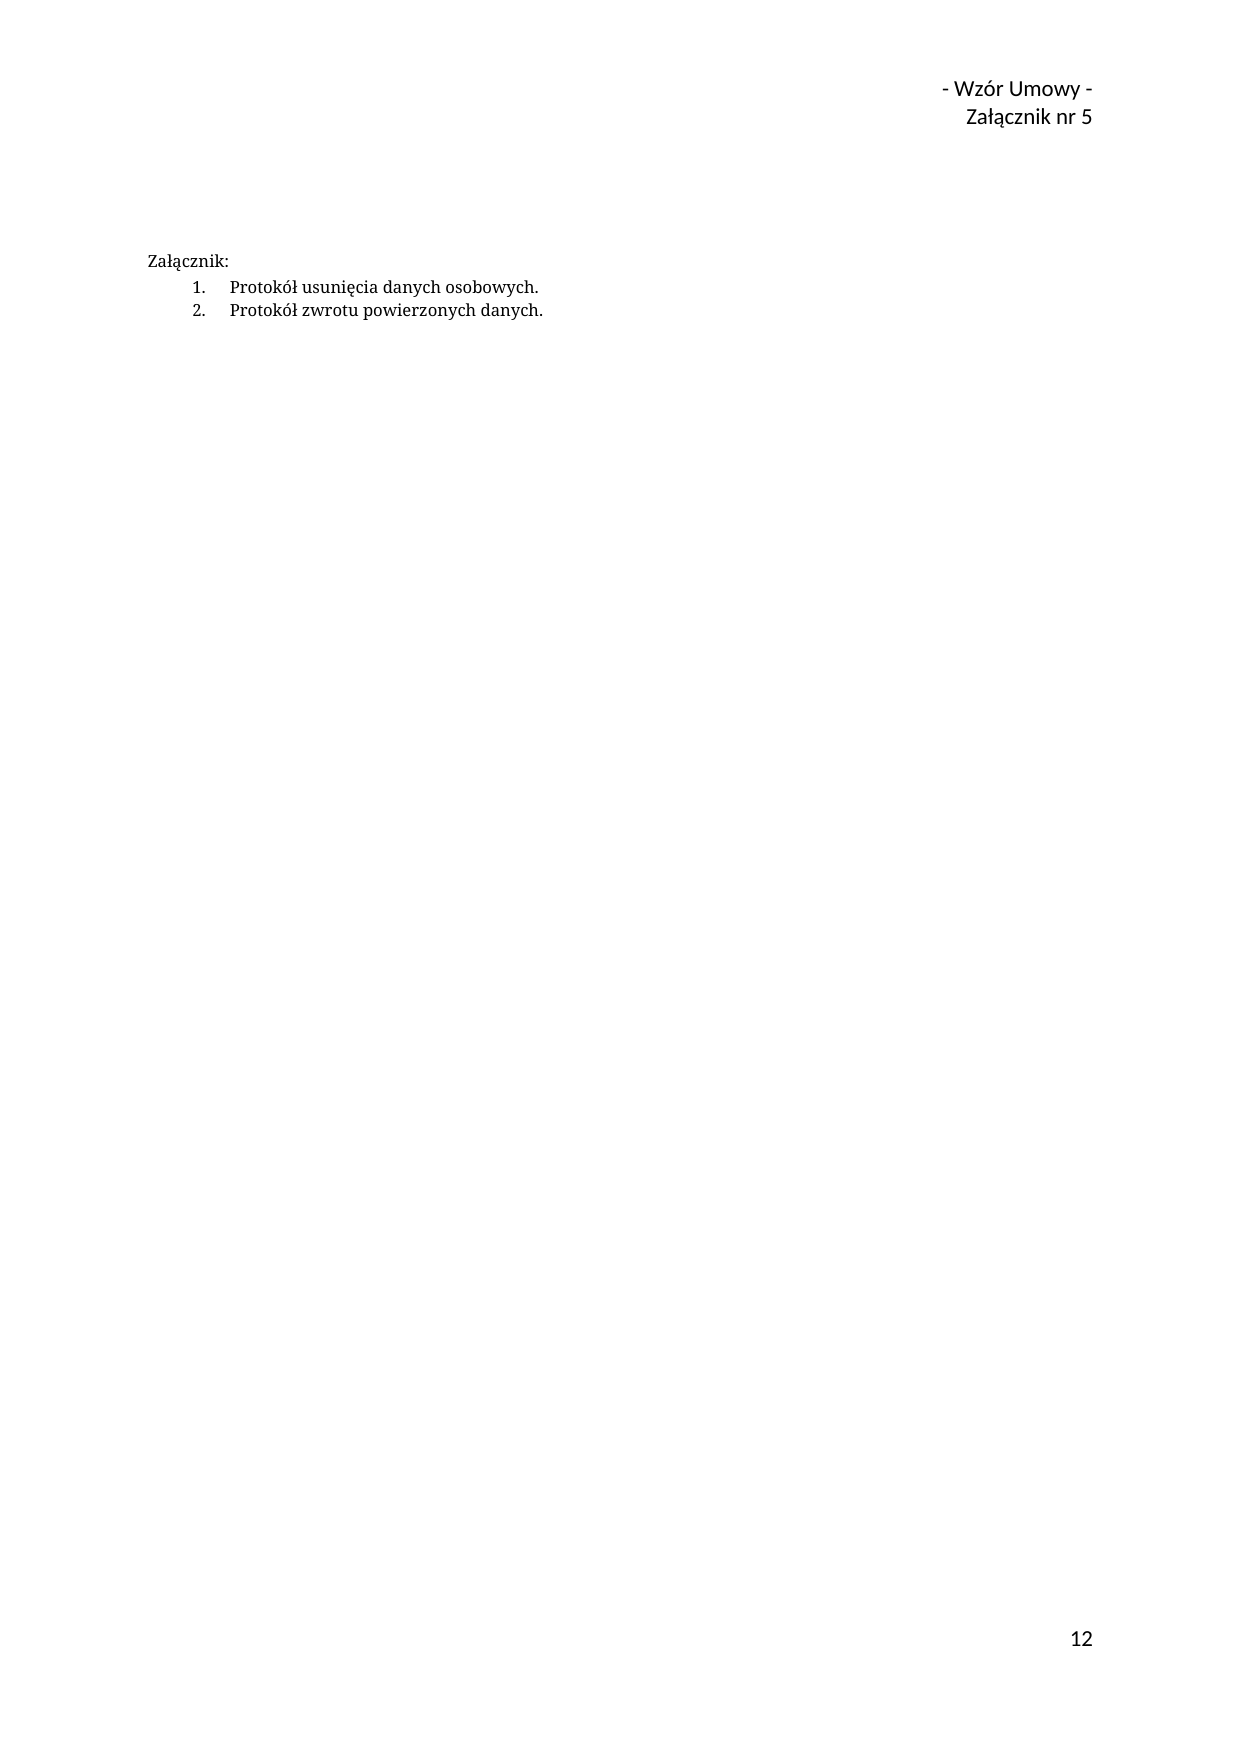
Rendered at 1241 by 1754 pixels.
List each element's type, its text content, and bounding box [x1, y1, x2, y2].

list Protokół usunięcia danych osobowych. [192, 276, 1093, 298]
text Załącznik: [148, 250, 1093, 272]
list Protokół zwrotu powierzonych danych. [192, 298, 1093, 321]
